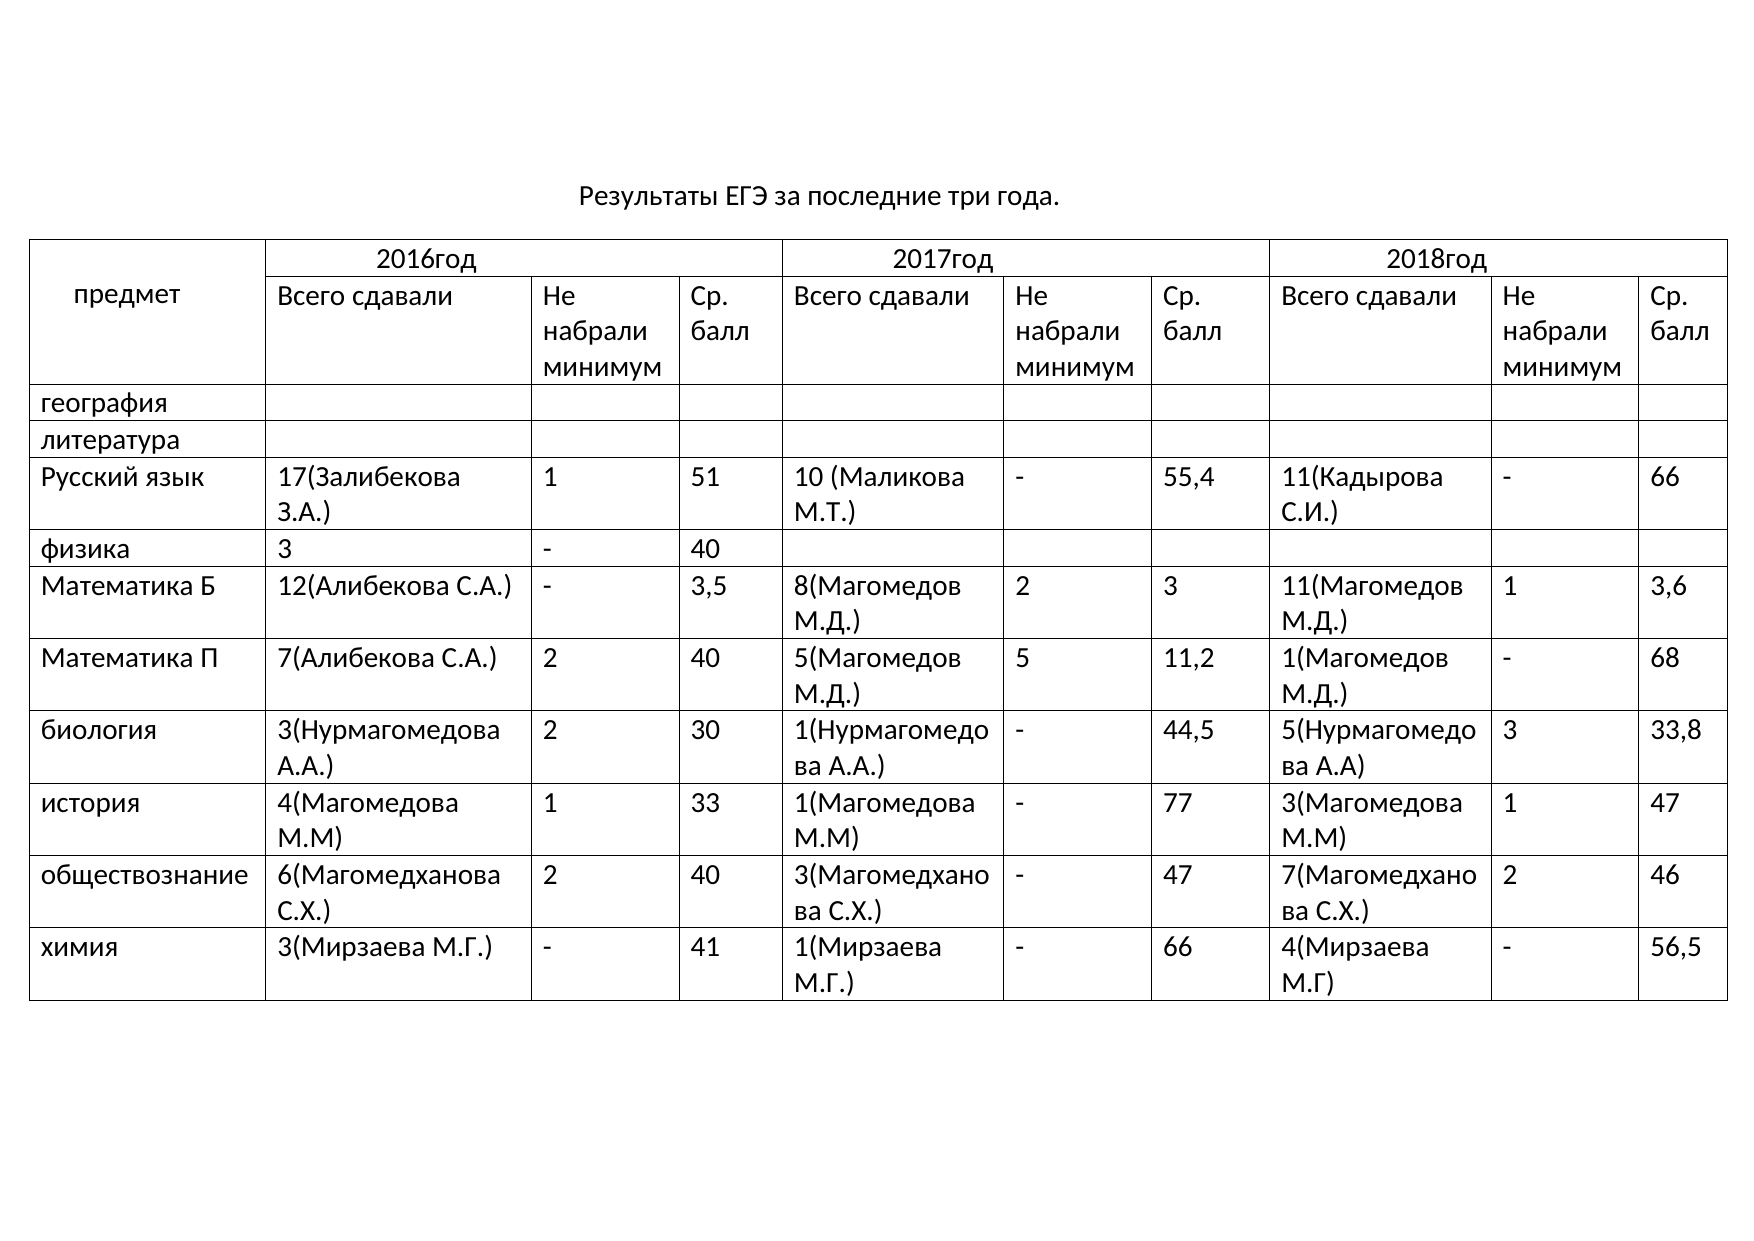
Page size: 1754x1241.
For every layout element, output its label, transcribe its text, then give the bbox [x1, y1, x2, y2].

table_cell 17(Залибекова З.А.) [266, 458, 531, 529]
table_cell - [1004, 711, 1151, 783]
table_cell 1 [532, 784, 679, 855]
table_cell 77 [1152, 784, 1269, 855]
table_cell 3(Мирзаева М.Г.) [266, 928, 531, 999]
table_cell 5(Магомедов М.Д.) [783, 639, 1003, 710]
table_cell 40 [680, 530, 782, 566]
table_cell 3,5 [680, 567, 782, 638]
table_cell [1492, 421, 1638, 457]
table_cell 1 [1492, 567, 1638, 638]
table_cell Не набрали минимум [1004, 277, 1151, 383]
table_cell 3(Магомедханова С.Х.) [783, 856, 1003, 927]
table_header предмет [30, 240, 265, 383]
table_cell 33,8 [1639, 711, 1727, 783]
table_cell 2 [1492, 856, 1638, 927]
table_cell [1270, 421, 1491, 457]
table_cell 1 [532, 458, 679, 529]
table_cell 1(Мирзаева М.Г.) [783, 928, 1003, 999]
table_cell биология [30, 711, 265, 783]
table_cell [1004, 421, 1151, 457]
table_cell 44,5 [1152, 711, 1269, 783]
table_cell 3,6 [1639, 567, 1727, 638]
table_cell 6(Магомедханова С.Х.) [266, 856, 531, 927]
table_cell [1152, 421, 1269, 457]
table_cell [532, 421, 679, 457]
table_cell 56,5 [1639, 928, 1727, 999]
table_cell литература [30, 421, 265, 457]
table_cell 5(Нурмагомедова А.А) [1270, 711, 1491, 783]
table_cell 3 [266, 530, 531, 566]
table_cell 2 [532, 856, 679, 927]
table_cell - [1492, 458, 1638, 529]
table_header 2016год [266, 240, 782, 276]
table_cell - [1004, 784, 1151, 855]
table_cell - [532, 567, 679, 638]
table_cell Ср. балл [680, 277, 782, 383]
table_cell Математика Б [30, 567, 265, 638]
table_cell 40 [680, 856, 782, 927]
table_cell Ср. балл [1639, 277, 1727, 383]
table_cell Русский язык [30, 458, 265, 529]
table_cell [1639, 421, 1727, 457]
table_cell Не набрали минимум [1492, 277, 1638, 383]
table_cell Ср. балл [1152, 277, 1269, 383]
table_cell Всего сдавали [266, 277, 531, 383]
table_cell 11,2 [1152, 639, 1269, 710]
table_header 2017год [783, 240, 1269, 276]
table_cell география [30, 385, 265, 420]
table_cell 33 [680, 784, 782, 855]
table_cell [1270, 385, 1491, 420]
table_cell 1(Магомедов М.Д.) [1270, 639, 1491, 710]
table_cell [1004, 530, 1151, 566]
table_cell [783, 530, 1003, 566]
table_cell [532, 385, 679, 420]
table_cell 51 [680, 458, 782, 529]
table_cell 4(Мирзаева М.Г) [1270, 928, 1491, 999]
table_cell 2 [1004, 567, 1151, 638]
table_cell [1492, 530, 1638, 566]
table_cell [1639, 385, 1727, 420]
table_cell 8(Магомедов М.Д.) [783, 567, 1003, 638]
text Результаты ЕГЭ за последние три года. [118, 177, 1636, 213]
table_cell 7(Магомедханова С.Х.) [1270, 856, 1491, 927]
table_cell история [30, 784, 265, 855]
table_cell - [1492, 639, 1638, 710]
table_cell 5 [1004, 639, 1151, 710]
table_cell [680, 421, 782, 457]
table_cell химия [30, 928, 265, 999]
table_cell 2 [532, 639, 679, 710]
table_cell 68 [1639, 639, 1727, 710]
table_cell [1639, 530, 1727, 566]
table_cell 66 [1639, 458, 1727, 529]
table_cell [1152, 385, 1269, 420]
table_cell - [1492, 928, 1638, 999]
table_cell [266, 421, 531, 457]
table_cell 30 [680, 711, 782, 783]
table_cell 11(Магомедов М.Д.) [1270, 567, 1491, 638]
table_cell - [1004, 928, 1151, 999]
table_cell 10 (Маликова М.Т.) [783, 458, 1003, 529]
table_cell 7(Алибекова С.А.) [266, 639, 531, 710]
table_cell [680, 385, 782, 420]
table_cell Всего сдавали [1270, 277, 1491, 383]
table_cell 12(Алибекова С.А.) [266, 567, 531, 638]
table_cell 4(Магомедова М.М) [266, 784, 531, 855]
table_cell 1 [1492, 784, 1638, 855]
table_cell 40 [680, 639, 782, 710]
table_cell 1(Магомедова М.М) [783, 784, 1003, 855]
table_cell [783, 421, 1003, 457]
table_cell - [532, 530, 679, 566]
table_cell физика [30, 530, 265, 566]
table_cell - [1004, 458, 1151, 529]
table_cell - [1004, 856, 1151, 927]
table_cell 55,4 [1152, 458, 1269, 529]
table_cell [266, 385, 531, 420]
table_cell Не набрали минимум [532, 277, 679, 383]
table_cell 41 [680, 928, 782, 999]
table_cell Всего сдавали [783, 277, 1003, 383]
table_cell [1492, 385, 1638, 420]
table_cell [1004, 385, 1151, 420]
table_header 2018год [1270, 240, 1727, 276]
table_cell 47 [1639, 784, 1727, 855]
table_cell 47 [1152, 856, 1269, 927]
table_cell [1152, 530, 1269, 566]
table_cell 66 [1152, 928, 1269, 999]
table_cell 46 [1639, 856, 1727, 927]
table_cell [1270, 530, 1491, 566]
table_cell Математика П [30, 639, 265, 710]
table_cell 3 [1492, 711, 1638, 783]
table_cell 11(Кадырова С.И.) [1270, 458, 1491, 529]
table_cell 3(Нурмагомедова А.А.) [266, 711, 531, 783]
table_cell 3 [1152, 567, 1269, 638]
table_cell [783, 385, 1003, 420]
table_cell 2 [532, 711, 679, 783]
table_cell 3(Магомедова М.М) [1270, 784, 1491, 855]
table_cell обществознание [30, 856, 265, 927]
table_cell 1(Нурмагомедова А.А.) [783, 711, 1003, 783]
table_cell - [532, 928, 679, 999]
